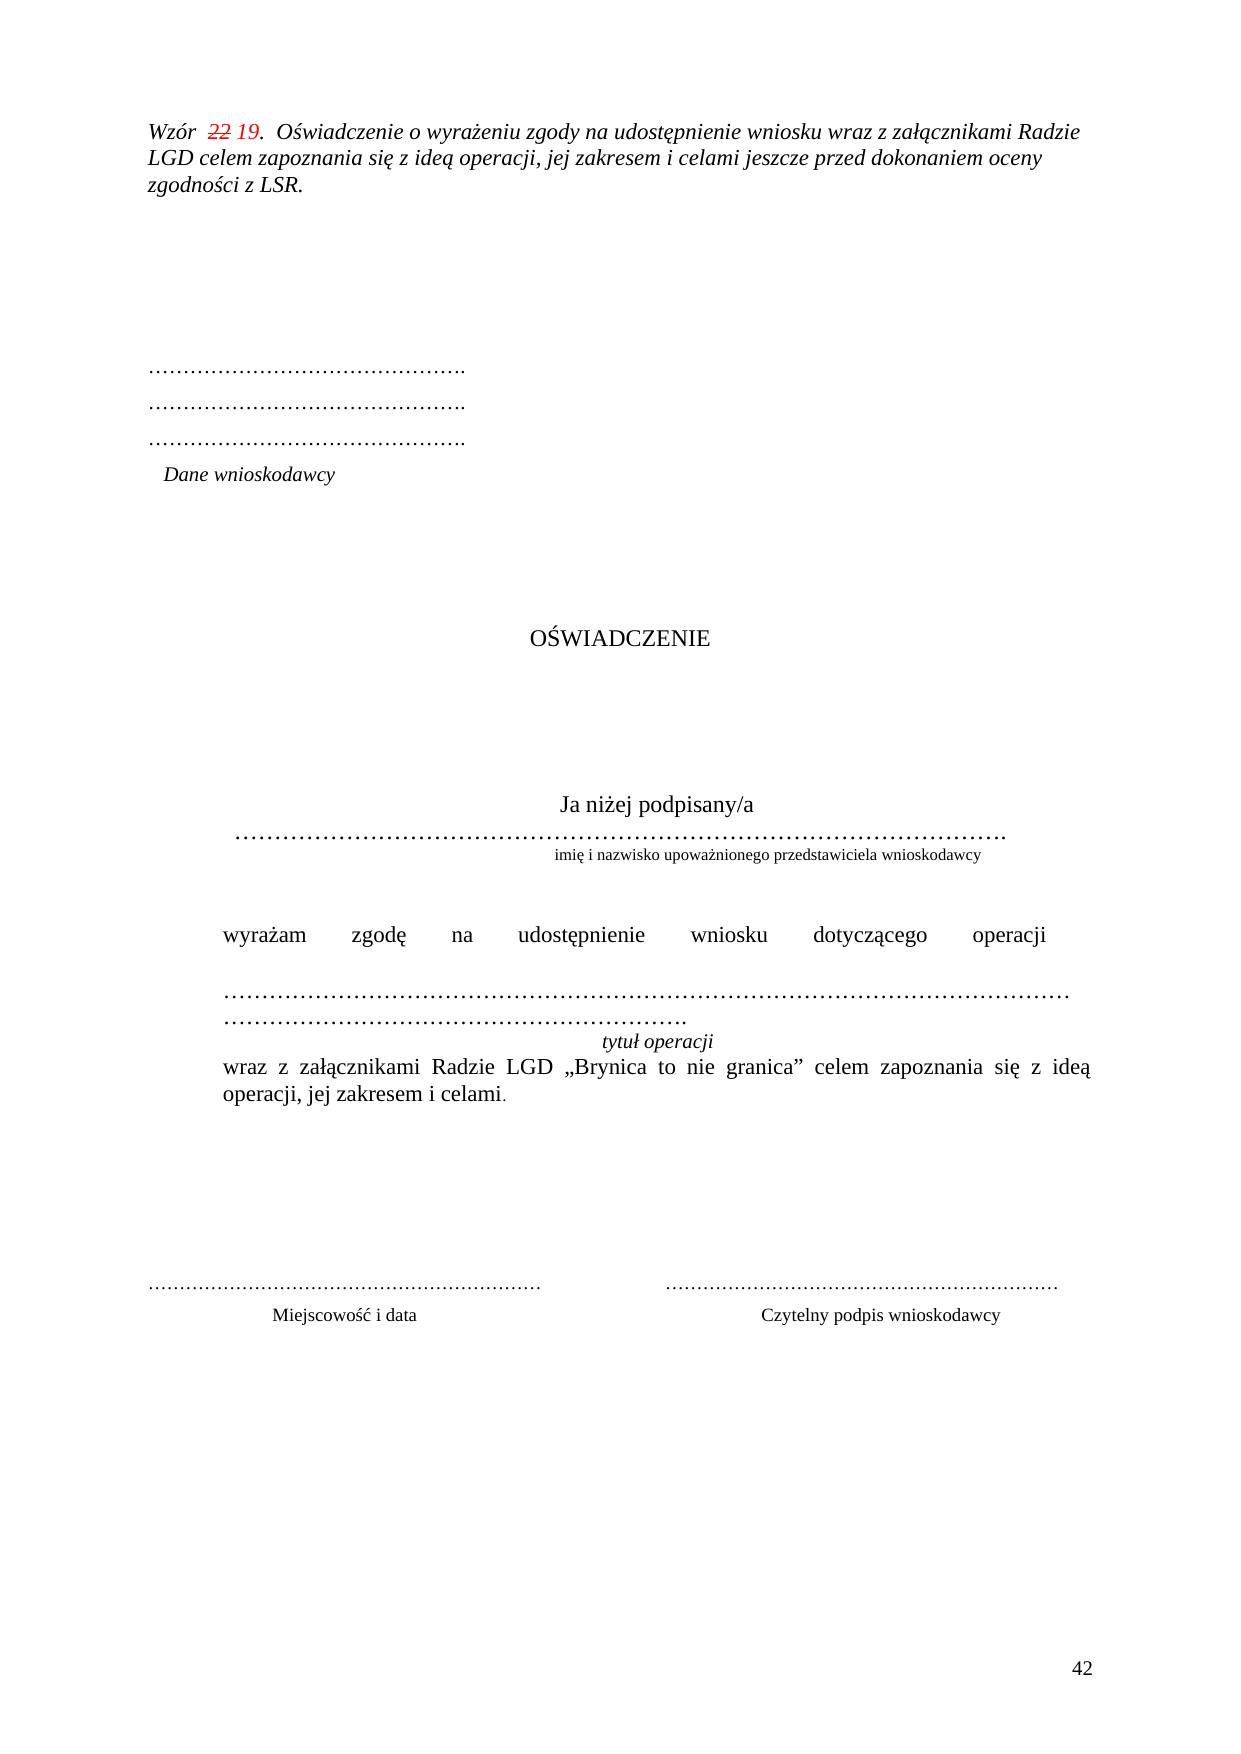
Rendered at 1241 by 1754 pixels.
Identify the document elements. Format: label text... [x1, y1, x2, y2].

text ………………………………………………………………………………………………………………………………………………………. [223, 977, 1092, 1029]
text OŚWIADCZENIE [148, 624, 1092, 652]
text wyrażam zgodę na udostępnienie wniosku dotyczącego operacji [223, 922, 1092, 977]
text imię i nazwisko upoważnionego przedstawiciela wnioskodawcy [148, 845, 1092, 864]
text Ja niżej podpisany/a ……………………………………………………………………………………. [148, 790, 1092, 845]
text Miejscowość i data Czytelny podpis wnioskodawcy [148, 1304, 1092, 1326]
text ……………………………………………………… ……………………………………………………… [148, 1272, 1092, 1293]
text Wzór 22 19. Oświadczenie o wyrażeniu zgody na udostępnienie wniosku wraz z załącznikami Radzie LGD celem zapoznania się z ideą operacji, jej zakresem i celami jeszcze przed dokonaniem oceny zgodności z LSR. [148, 118, 1092, 197]
text Dane wnioskodawcy [148, 462, 1092, 486]
text ………………………………………. [148, 390, 1092, 414]
text tytuł operacji [223, 1029, 1092, 1053]
text wraz z załącznikami Radzie LGD „Brynica to nie granica” celem zapoznania się z ideą operacji, jej zakresem i celami. [223, 1053, 1092, 1106]
text ………………………………………. [148, 354, 1092, 378]
text ………………………………………. [148, 426, 1092, 450]
